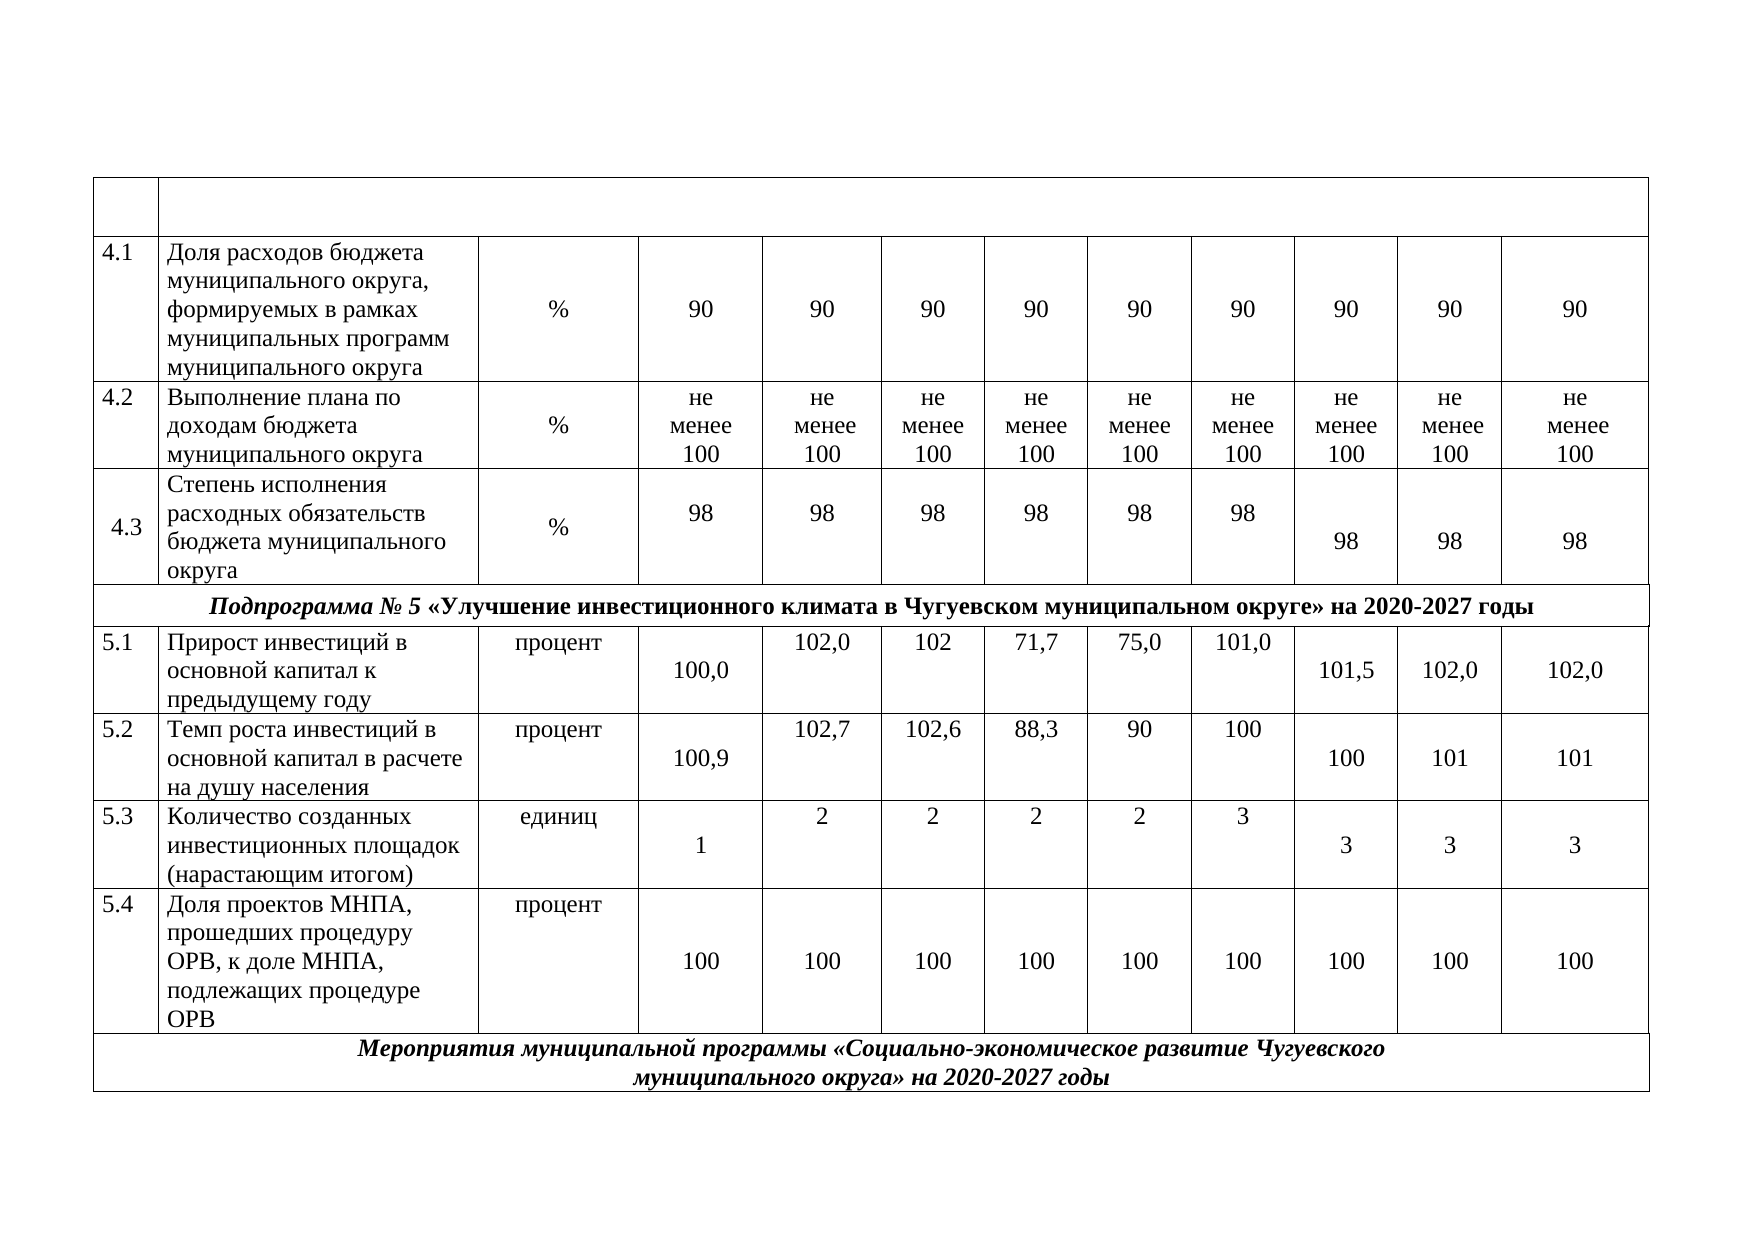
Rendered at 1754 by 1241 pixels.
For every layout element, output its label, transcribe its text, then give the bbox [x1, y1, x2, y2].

table_cell 98 [763, 469, 881, 584]
table_cell 90 [763, 237, 881, 381]
table_cell 100 [763, 889, 881, 1032]
table_cell 98 [1192, 469, 1294, 584]
table_cell 100 [1295, 714, 1397, 800]
table_cell 101,0 [1192, 627, 1294, 713]
table_cell 2 [1088, 801, 1191, 888]
table_cell 100,0 [639, 627, 762, 713]
table_cell 3 [1192, 801, 1294, 888]
table_cell 100 [1192, 889, 1294, 1032]
table_cell не менее 100 [763, 382, 881, 468]
table_cell не менее 100 [639, 382, 762, 468]
table_cell 5.2 [94, 714, 158, 800]
table_cell процент [479, 627, 638, 713]
table_cell 90 [985, 237, 1087, 381]
table_cell 3 [1502, 801, 1648, 888]
table_cell 71,7 [985, 627, 1087, 713]
table_cell 3 [1295, 801, 1397, 888]
table_cell процент [479, 889, 638, 1032]
table_cell 90 [1398, 237, 1501, 381]
table_cell 102,0 [1398, 627, 1501, 713]
table_cell процент [479, 714, 638, 800]
table_cell Степень исполнения расходных обязательств бюджета муниципального округа [159, 469, 478, 584]
table_cell не менее 100 [1398, 382, 1501, 468]
table_cell Прирост инвестиций в основной капитал к предыдущему году [159, 627, 478, 713]
table_cell 102 [882, 627, 984, 713]
table_cell Темп роста инвестиций в основной капитал в расчете на душу населения [159, 714, 478, 800]
table_cell 98 [1295, 469, 1397, 584]
table_cell 101 [1398, 714, 1501, 800]
table_cell 100 [1398, 889, 1501, 1032]
table_cell 4.1 [94, 237, 158, 381]
table_cell не менее 100 [985, 382, 1087, 468]
table_cell 102,6 [882, 714, 984, 800]
table_cell [94, 178, 158, 236]
table_cell 98 [985, 469, 1087, 584]
table_cell 1 [639, 801, 762, 888]
table_cell Выполнение плана по доходам бюджета муниципального округа [159, 382, 478, 468]
table_cell % [479, 237, 638, 381]
table_cell 90 [882, 237, 984, 381]
table_cell 90 [1088, 714, 1191, 800]
table_cell 3 [1398, 801, 1501, 888]
table_cell не менее 100 [1502, 382, 1648, 468]
table_cell Доля проектов МНПА, прошедших процедуру ОРВ, к доле МНПА, подлежащих процедуре ОРВ [159, 889, 478, 1032]
table_cell 102,7 [763, 714, 881, 800]
table_cell % [479, 469, 638, 584]
table_cell Подпрограмма № 5 «Улучшение инвестиционного климата в Чугуевском муниципальном округе» на 2020-2027 годы [94, 585, 1649, 626]
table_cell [159, 178, 1648, 236]
table_cell Доля расходов бюджета муниципального округа, формируемых в рамках муниципальных программ муниципального округа [159, 237, 478, 381]
table_cell 102,0 [763, 627, 881, 713]
table_cell 90 [639, 237, 762, 381]
table_cell Количество созданных инвестиционных площадок (нарастающим итогом) [159, 801, 478, 888]
table_cell 98 [639, 469, 762, 584]
table_cell 4.3 [94, 469, 158, 584]
table_cell не менее 100 [882, 382, 984, 468]
table_cell 100 [1295, 889, 1397, 1032]
table_cell 101 [1502, 714, 1648, 800]
table_cell 98 [1502, 469, 1648, 584]
table_cell не менее 100 [1295, 382, 1397, 468]
table_cell единиц [479, 801, 638, 888]
table_cell 100 [1192, 714, 1294, 800]
table_cell 98 [1088, 469, 1191, 584]
table_cell 2 [985, 801, 1087, 888]
table_cell 90 [1192, 237, 1294, 381]
table_cell 4.2 [94, 382, 158, 468]
table_cell 100 [1088, 889, 1191, 1032]
table_cell 102,0 [1502, 627, 1648, 713]
table_cell 2 [763, 801, 881, 888]
table_cell 98 [1398, 469, 1501, 584]
table_cell 98 [882, 469, 984, 584]
table_cell 2 [882, 801, 984, 888]
table_cell 5.3 [94, 801, 158, 888]
table_cell % [479, 382, 638, 468]
table_cell не менее 100 [1192, 382, 1294, 468]
table_cell 5.1 [94, 627, 158, 713]
table_cell Мероприятия муниципальной программы «Социально-экономическое развитие Чугуевского муниципального округа» на 2020-2027 годы [94, 1034, 1649, 1091]
table_cell не менее 100 [1088, 382, 1191, 468]
table_cell 90 [1088, 237, 1191, 381]
table_cell 100 [882, 889, 984, 1032]
table_cell 75,0 [1088, 627, 1191, 713]
table_cell 100 [1502, 889, 1648, 1032]
table_cell 101,5 [1295, 627, 1397, 713]
table_cell 88,3 [985, 714, 1087, 800]
table_cell 100 [985, 889, 1087, 1032]
table_cell 100,9 [639, 714, 762, 800]
table_cell 90 [1502, 237, 1648, 381]
table_cell 100 [639, 889, 762, 1032]
table_cell 5.4 [94, 889, 158, 1032]
table_cell 90 [1295, 237, 1397, 381]
